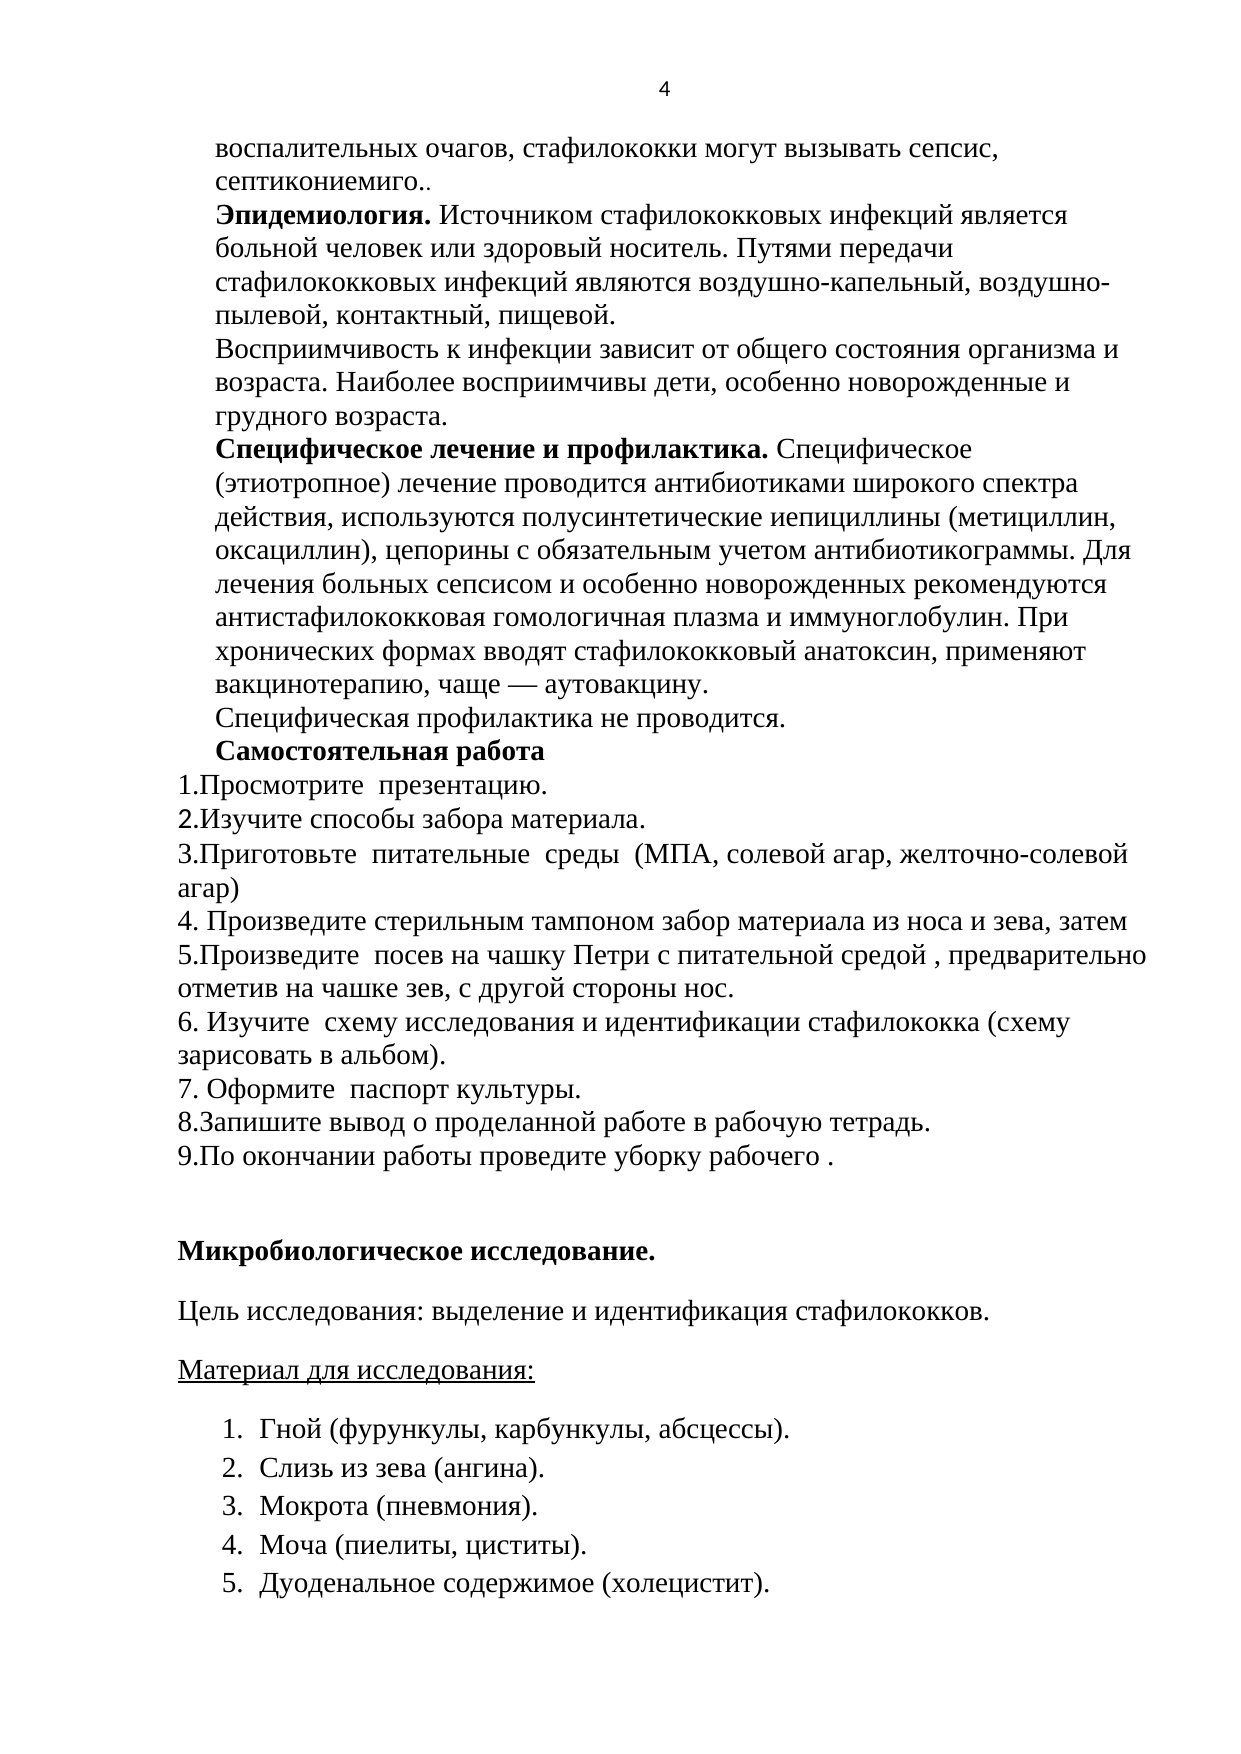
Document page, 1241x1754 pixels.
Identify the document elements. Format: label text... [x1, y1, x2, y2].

text Материал для исследования: [177, 1352, 1152, 1386]
text 2.Изучите способы забора материала. [177, 801, 1163, 836]
text 6. Изучите схему исследования и идентификации стафилококка (схему зарисовать в альбом). [177, 1004, 1163, 1071]
list Слизь из зева (ангина). [222, 1450, 1152, 1483]
text Самостоятельная работа [177, 733, 1152, 767]
text 5.Произведите посев на чашку Петри с питательной средой , предварительно отметив на чашке зев, с другой стороны нос. [177, 937, 1163, 1004]
list Моча (пиелиты, циститы). [222, 1527, 1152, 1561]
text 4. Произведите стерильным тампоном забор материала из носа и зева, затем [177, 903, 1163, 937]
list Мокрота (пневмония). [222, 1488, 1152, 1522]
text 8.Запишите вывод о проделанной работе в рабочую тетрадь. [177, 1104, 1152, 1138]
text 3.Приготовьте питательные среды (МПА, солевой агар, желточно-солевой агар) [177, 836, 1163, 903]
text Цель исследования: выделение и идентификация стафилококков. [177, 1293, 1152, 1326]
list Гной (фурункулы, карбункулы, абсцессы). [222, 1411, 1152, 1445]
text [215, 130, 1152, 733]
text 7. Оформите паспорт культуры. [177, 1071, 1163, 1104]
text 1.Просмотрите презентацию. [177, 767, 1163, 801]
text 9.По окончании работы проведите уборку рабочего . [177, 1138, 1163, 1172]
list Дуоденальное содержимое (холецистит). [222, 1566, 1152, 1599]
text Микробиологическое исследование. [177, 1233, 1152, 1267]
